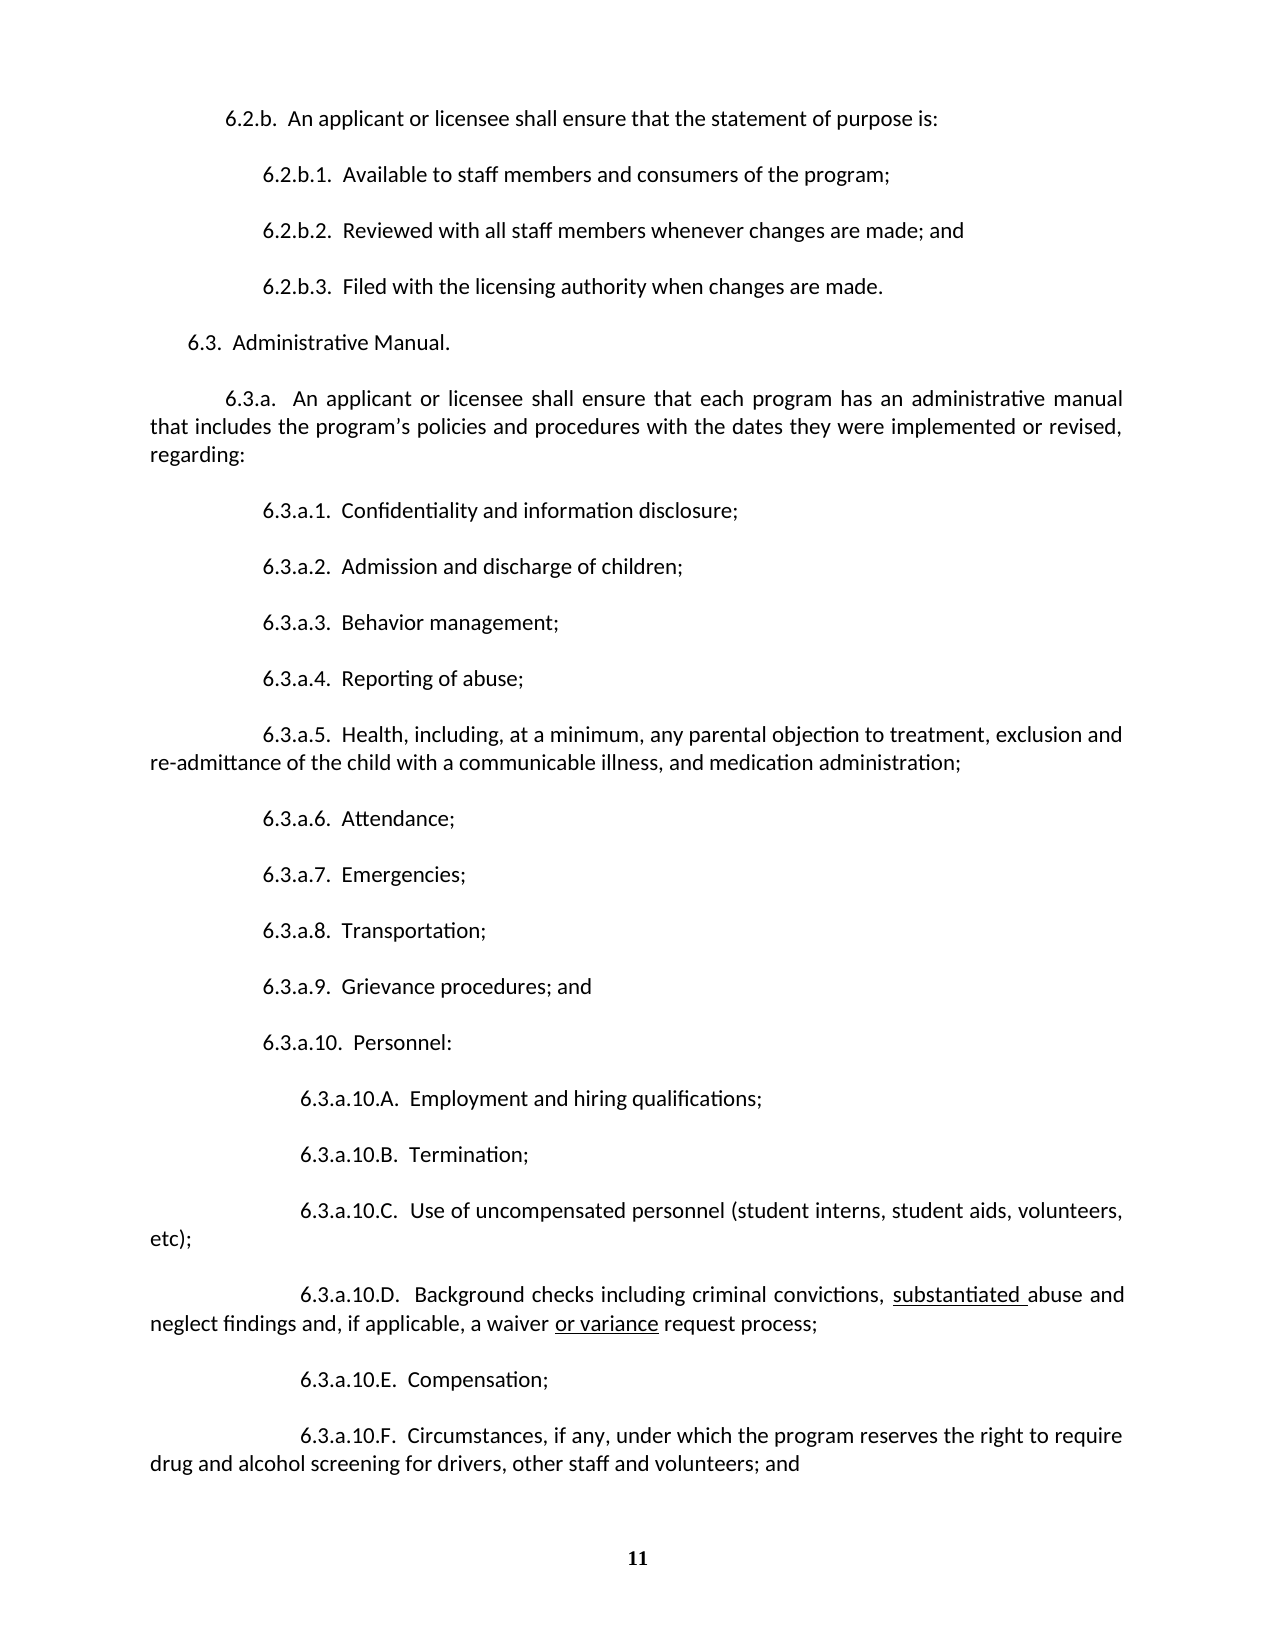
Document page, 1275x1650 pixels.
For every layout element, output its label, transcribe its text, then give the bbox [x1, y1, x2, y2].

text 6.2.b.2. Reviewed with all staff members whenever changes are made; and [150, 216, 1125, 244]
text 6.3.a. An applicant or licensee shall ensure that each program has an administrative manual that includes the program’s policies and procedures with the dates they were implemented or revised, regarding: [150, 384, 1125, 468]
text 6.2.b.1. Available to staff members and consumers of the program; [150, 160, 1125, 188]
text 6.3.a.8. Transportation; [150, 916, 1125, 944]
text 6.3.a.2. Admission and discharge of children; [150, 552, 1125, 580]
text 6.3.a.10.A. Employment and hiring qualifications; [150, 1084, 1125, 1112]
text 6.3.a.6. Attendance; [150, 804, 1125, 832]
text 6.3.a.10.D. Background checks including criminal convictions, substantiated abuse and neglect findings and, if applicable, a waiver or variance request process; [150, 1281, 1125, 1337]
text 6.3.a.10.F. Circumstances, if any, under which the program reserves the right to require drug and alcohol screening for drivers, other staff and volunteers; and [150, 1421, 1125, 1477]
text 6.3.a.1. Confidentiality and information disclosure; [150, 496, 1125, 524]
text 6.2.b. An applicant or licensee shall ensure that the statement of purpose is: [150, 104, 1125, 132]
text 6.3.a.5. Health, including, at a minimum, any parental objection to treatment, exclusion and re-admittance of the child with a communicable illness, and medication administration; [150, 720, 1125, 776]
text 6.3.a.10.B. Termination; [150, 1141, 1125, 1168]
text 6.3.a.10.E. Compensation; [150, 1365, 1125, 1393]
text 6.3.a.10.C. Use of uncompensated personnel (student interns, student aids, volunteers, etc); [150, 1197, 1125, 1253]
text 6.2.b.3. Filed with the licensing authority when changes are made. [150, 272, 1125, 300]
text 6.3. Administrative Manual. [150, 328, 1125, 356]
text 6.3.a.7. Emergencies; [150, 860, 1125, 888]
text 6.3.a.3. Behavior management; [150, 608, 1125, 636]
text 6.3.a.10. Personnel: [150, 1028, 1125, 1056]
text 6.3.a.4. Reporting of abuse; [150, 664, 1125, 692]
text 6.3.a.9. Grievance procedures; and [150, 972, 1125, 1000]
